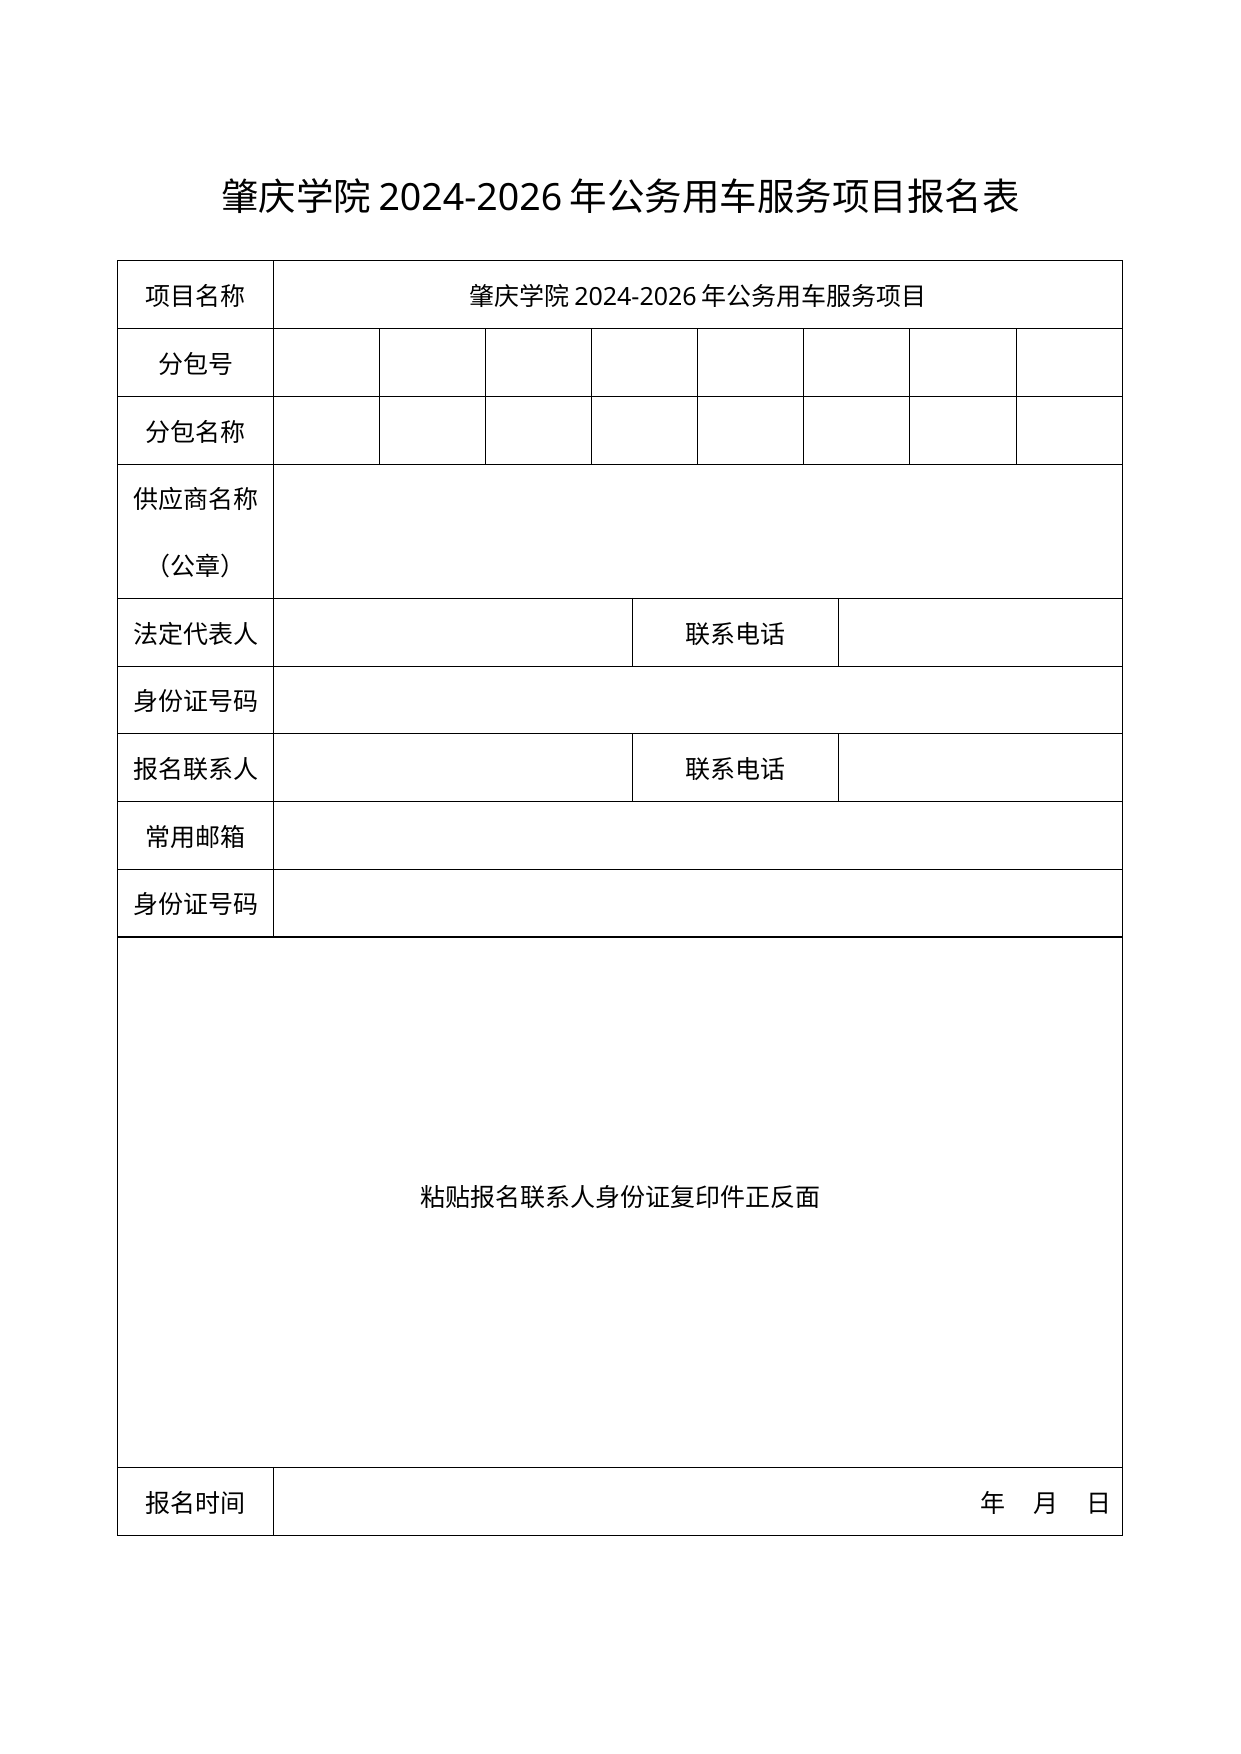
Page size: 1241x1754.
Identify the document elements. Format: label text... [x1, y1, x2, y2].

table_header 肇庆学院2024-2026年公务用车服务项目 [274, 261, 1122, 328]
table_cell 供应商名称 （公章） [118, 465, 273, 598]
table_header 项目名称 [118, 261, 273, 328]
table_cell 法定代表人 [118, 599, 273, 666]
table_cell [486, 397, 591, 463]
table_cell [839, 734, 1122, 801]
table_cell [274, 667, 1122, 733]
table_cell 联系电话 [633, 734, 838, 801]
table_cell [1017, 397, 1122, 463]
table_cell 联系电话 [633, 599, 838, 666]
table_cell 分包号 [118, 329, 273, 396]
table_cell 身份证号码 [118, 870, 273, 936]
table_cell [380, 397, 485, 463]
table_cell [1017, 329, 1122, 396]
text 肇庆学院2024-2026年公务用车服务项目报名表 [112, 160, 1128, 227]
table_cell 粘贴报名联系人身份证复印件正反面 [118, 938, 1122, 1467]
table_cell [839, 599, 1122, 666]
table_cell [274, 329, 379, 396]
table_cell [804, 329, 909, 396]
table_cell 报名联系人 [118, 734, 273, 801]
table_cell [274, 465, 1122, 598]
table_cell [592, 329, 697, 396]
table_cell [274, 397, 379, 463]
table_cell [698, 329, 803, 396]
table_cell [274, 599, 632, 666]
table_cell 报名时间 [118, 1468, 273, 1534]
table_cell [910, 329, 1016, 396]
table_cell 身份证号码 [118, 667, 273, 733]
table_cell [274, 734, 632, 801]
table_cell [804, 397, 909, 463]
table_cell 年 月 日 [274, 1468, 1122, 1534]
table_cell [380, 329, 485, 396]
table_cell [274, 802, 1122, 869]
table_cell [592, 397, 697, 463]
table_cell [698, 397, 803, 463]
table_cell 分包名称 [118, 397, 273, 463]
table_cell 常用邮箱 [118, 802, 273, 869]
table_cell [274, 870, 1122, 936]
table_cell [910, 397, 1016, 463]
table_cell [486, 329, 591, 396]
